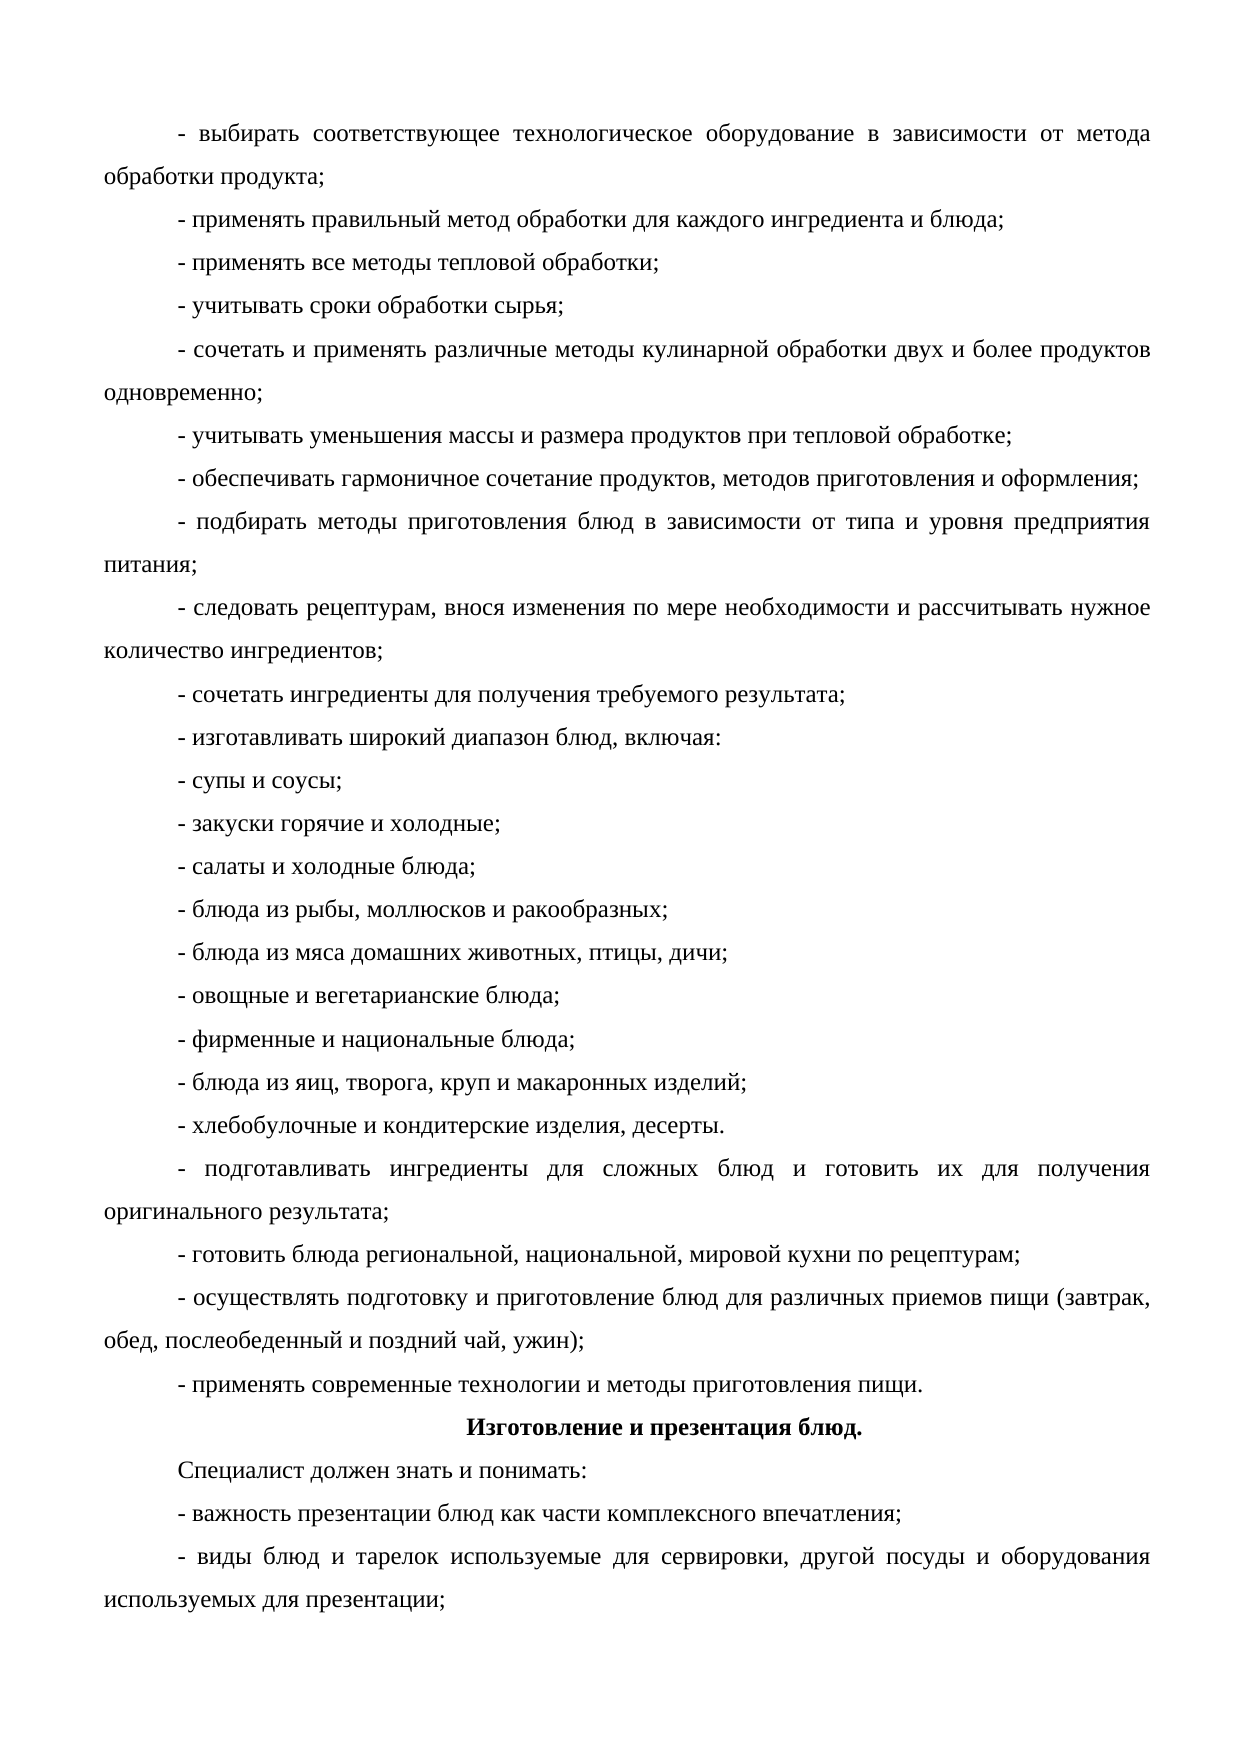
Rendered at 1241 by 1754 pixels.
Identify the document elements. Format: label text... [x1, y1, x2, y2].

text - виды блюд и тарелок используемые для сервировки, другой посуды и оборудования используемых для презентации; [103, 1541, 1152, 1613]
text - выбирать соответствующее технологическое оборудование в зависимости от метода обработки продукта; [103, 118, 1152, 190]
text - обеспечивать гармоничное сочетание продуктов, методов приготовления и оформления; [103, 463, 1152, 492]
text - хлебобулочные и кондитерские изделия, десерты. [103, 1110, 1152, 1139]
text Специалист должен знать и понимать: [103, 1455, 1152, 1484]
text - сочетать ингредиенты для получения требуемого результата; [103, 679, 1152, 707]
text - овощные и вегетарианские блюда; [103, 981, 1152, 1009]
text - следовать рецептурам, внося изменения по мере необходимости и рассчитывать нужное количество ингредиентов; [103, 592, 1152, 664]
text - применять современные технологии и методы приготовления пищи. [103, 1369, 1152, 1397]
text - важность презентации блюд как части комплексного впечатления; [103, 1498, 1152, 1527]
text - блюда из яиц, творога, круп и макаронных изделий; [103, 1067, 1152, 1096]
text - изготавливать широкий диапазон блюд, включая: [103, 722, 1152, 751]
text - подбирать методы приготовления блюд в зависимости от типа и уровня предприятия питания; [103, 506, 1152, 578]
text - блюда из рыбы, моллюсков и ракообразных; [103, 894, 1152, 923]
text - закуски горячие и холодные; [103, 808, 1152, 837]
text - готовить блюда региональной, национальной, мировой кухни по рецептурам; [103, 1239, 1152, 1268]
text - супы и соусы; [103, 765, 1152, 794]
text - блюда из мяса домашних животных, птицы, дичи; [103, 937, 1152, 966]
text - подготавливать ингредиенты для сложных блюд и готовить их для получения оригинального результата; [103, 1153, 1152, 1225]
text - учитывать уменьшения массы и размера продуктов при тепловой обработке; [103, 420, 1152, 449]
text - применять правильный метод обработки для каждого ингредиента и блюда; [103, 204, 1152, 233]
text - применять все методы тепловой обработки; [103, 247, 1152, 276]
text - салаты и холодные блюда; [103, 851, 1152, 880]
text - фирменные и национальные блюда; [103, 1024, 1152, 1052]
text - сочетать и применять различные методы кулинарной обработки двух и более продуктов одновременно; [103, 334, 1152, 406]
text Изготовление и презентация блюд. [103, 1412, 1152, 1441]
text - осуществлять подготовку и приготовление блюд для различных приемов пищи (завтрак, обед, послеобеденный и поздний чай, ужин); [103, 1282, 1152, 1354]
text - учитывать сроки обработки сырья; [103, 291, 1152, 319]
